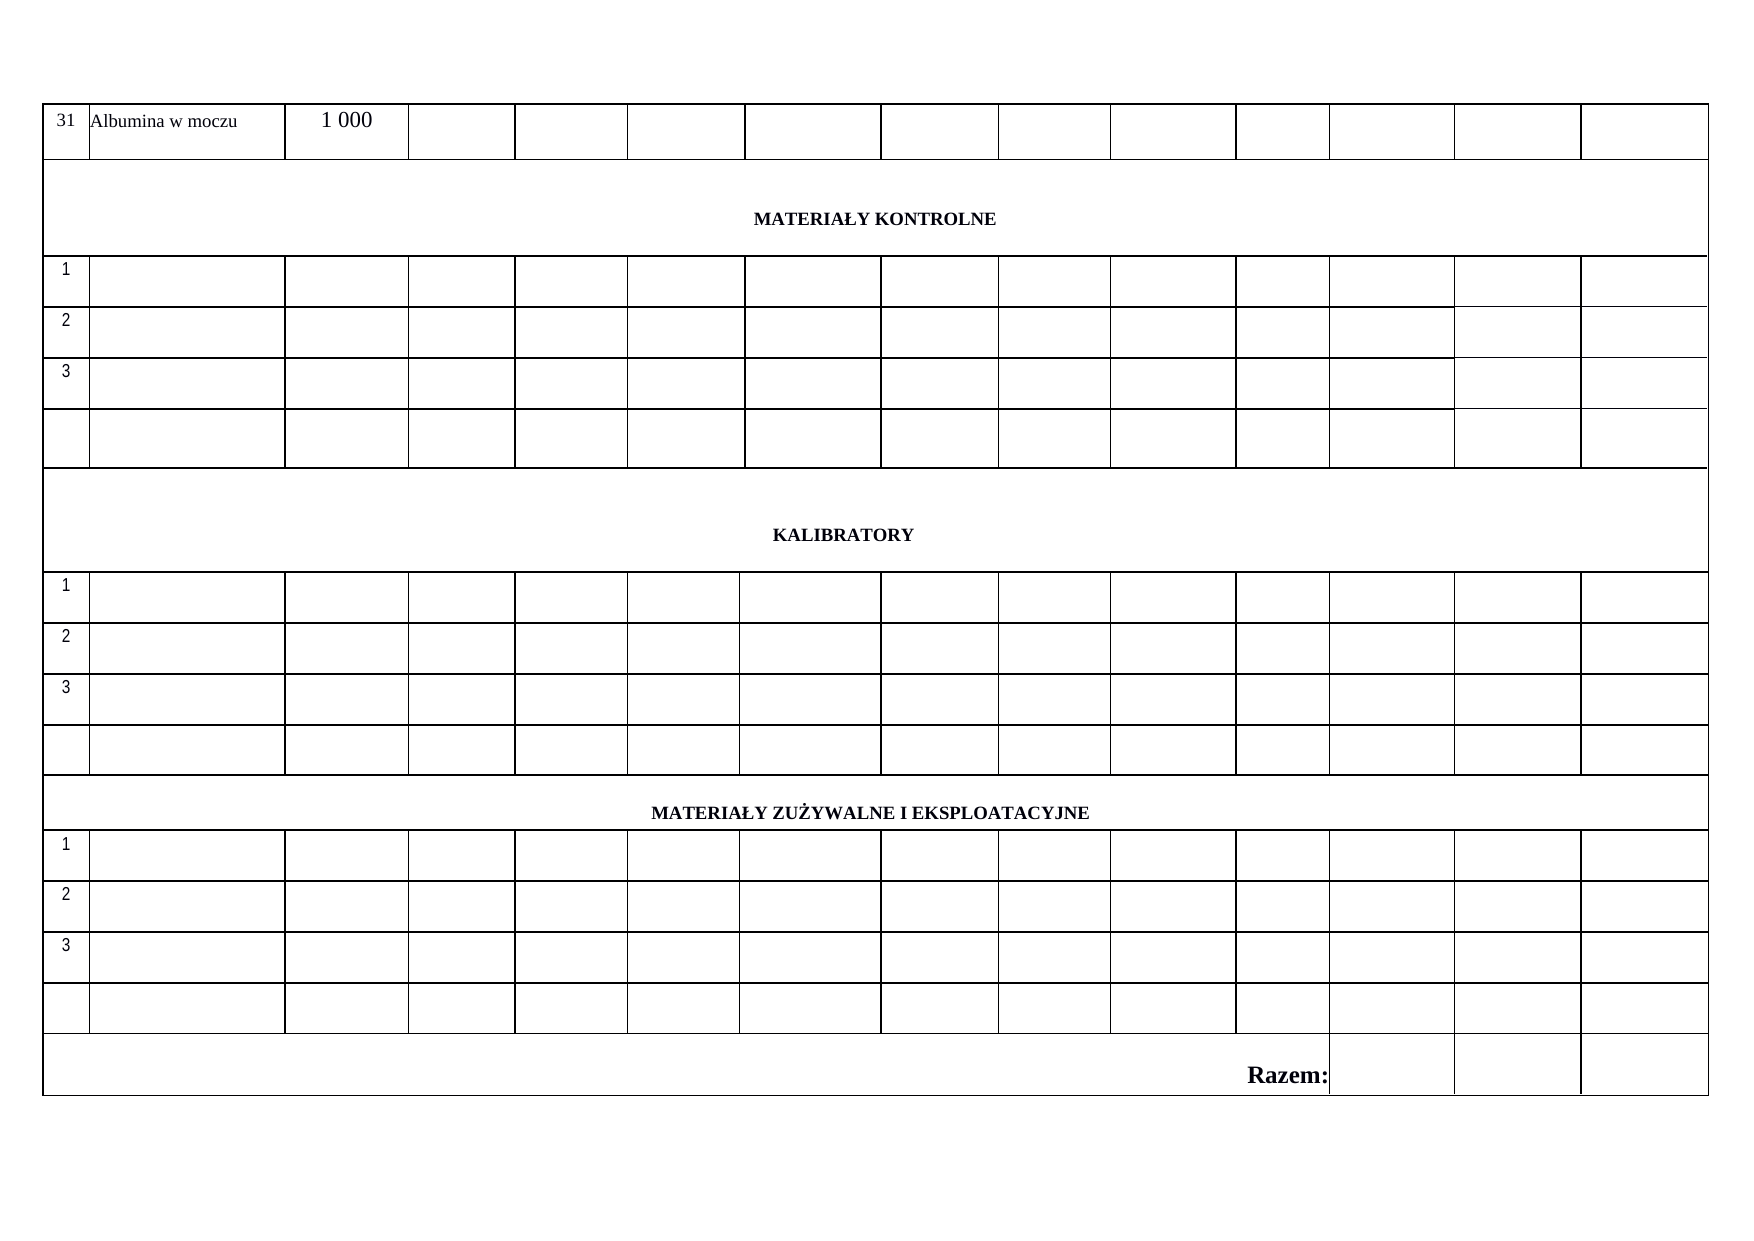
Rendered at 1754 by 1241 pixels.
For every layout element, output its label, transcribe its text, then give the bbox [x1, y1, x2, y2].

table_cell [628, 726, 739, 774]
table_cell [999, 882, 1110, 931]
table_cell [628, 573, 739, 622]
table_cell [1111, 308, 1235, 357]
table_cell [882, 308, 998, 357]
table_cell [1237, 359, 1329, 408]
table_cell [1330, 257, 1454, 306]
table_cell [882, 675, 998, 724]
table_cell [1582, 408, 1708, 467]
table_cell [740, 675, 880, 724]
table_cell [1582, 306, 1708, 357]
table_cell [740, 984, 880, 1032]
table_cell [628, 675, 739, 724]
table_cell [740, 726, 880, 774]
table_cell [1330, 726, 1454, 774]
table_cell [286, 410, 408, 467]
table_cell [286, 726, 408, 774]
table_cell [740, 882, 880, 931]
table_cell [516, 410, 627, 467]
table_cell [286, 831, 408, 880]
table_cell [1111, 359, 1235, 408]
table_cell Razem: [44, 1034, 1329, 1094]
table_cell [516, 933, 627, 982]
table_cell [90, 257, 284, 306]
table_cell [1582, 726, 1708, 774]
table_cell [999, 410, 1110, 467]
table_cell [516, 882, 627, 931]
table_cell [90, 882, 284, 931]
table_cell 3 [44, 933, 89, 982]
table_cell [1330, 410, 1454, 467]
table_cell [999, 257, 1110, 306]
table_cell [1330, 984, 1454, 1032]
table_cell [999, 933, 1110, 982]
table_cell [882, 933, 998, 982]
table_cell [44, 726, 89, 774]
table_cell [1455, 984, 1580, 1032]
table_cell [999, 573, 1110, 622]
table_cell [999, 675, 1110, 724]
table_cell [1237, 624, 1329, 673]
table_cell [740, 573, 880, 622]
table_cell [1330, 831, 1454, 880]
table_cell [1455, 358, 1580, 408]
table_cell [90, 675, 284, 724]
table_cell 2 [44, 624, 89, 673]
table_cell [882, 359, 998, 408]
table_cell [1237, 675, 1329, 724]
table_cell [1582, 831, 1708, 880]
table_cell [516, 675, 627, 724]
table_cell 2 [44, 308, 89, 357]
table_cell [882, 573, 998, 622]
table_cell [409, 359, 514, 408]
table_cell [1111, 105, 1235, 159]
table_cell [1455, 831, 1580, 880]
table_cell [999, 831, 1110, 880]
table_cell [516, 308, 627, 357]
table_cell [628, 105, 744, 159]
table_cell [1111, 675, 1235, 724]
table_cell [999, 308, 1110, 357]
table_cell [1455, 933, 1580, 982]
table_cell 1 000 [286, 105, 408, 159]
table_cell [409, 933, 514, 982]
table_cell [1237, 831, 1329, 880]
table_cell [1237, 410, 1329, 467]
table_cell [286, 624, 408, 673]
table_cell [90, 359, 284, 408]
table_cell [628, 410, 744, 467]
table_cell [1582, 1034, 1708, 1094]
table_cell [90, 624, 284, 673]
table_cell [882, 105, 998, 159]
table_cell [1455, 307, 1580, 357]
table_cell [286, 882, 408, 931]
table_cell [999, 624, 1110, 673]
table_cell [1330, 1034, 1454, 1094]
table_cell [286, 359, 408, 408]
table_cell [1111, 933, 1235, 982]
table_cell [90, 831, 284, 880]
table_cell [286, 257, 408, 306]
table_cell [1582, 882, 1708, 931]
table_cell [44, 410, 89, 467]
table_cell [1455, 257, 1580, 306]
table_cell [516, 984, 627, 1032]
table_cell [746, 257, 880, 306]
table_cell [746, 308, 880, 357]
table_cell [1111, 257, 1235, 306]
table_cell [1330, 624, 1454, 673]
table_cell [1237, 726, 1329, 774]
table_cell [1455, 675, 1580, 724]
table_cell [628, 359, 744, 408]
table_cell [628, 882, 739, 931]
table_cell [1330, 573, 1454, 622]
table_cell [286, 984, 408, 1032]
table_cell [1582, 933, 1708, 982]
table_cell [90, 933, 284, 982]
table_cell [409, 105, 514, 159]
table_cell [1237, 257, 1329, 306]
table_cell [516, 624, 627, 673]
table_cell Albumina w moczu [90, 105, 284, 159]
table_cell KALIBRATORY [44, 467, 1708, 571]
table_cell [882, 882, 998, 931]
table_cell [1582, 624, 1708, 673]
table_cell 2 [44, 882, 89, 931]
table_cell MATERIAŁY ZUŻYWALNE I EKSPLOATACYJNE [44, 776, 1708, 829]
table_cell [516, 831, 627, 880]
table_cell [1582, 357, 1708, 408]
table_cell [1455, 573, 1580, 622]
table_cell [286, 933, 408, 982]
table_cell [286, 573, 408, 622]
table_cell [628, 308, 744, 357]
table_cell [409, 831, 514, 880]
table_cell [516, 573, 627, 622]
table_cell [999, 105, 1110, 159]
table_cell [409, 257, 514, 306]
table_cell [1237, 105, 1329, 159]
table_cell [1330, 933, 1454, 982]
table_cell [882, 726, 998, 774]
table_cell [999, 726, 1110, 774]
table_cell [409, 726, 514, 774]
table_cell [1237, 308, 1329, 357]
table_cell [90, 984, 284, 1032]
table_cell [1330, 882, 1454, 931]
table_cell [1330, 359, 1454, 408]
table_cell [628, 257, 744, 306]
table_cell [90, 573, 284, 622]
table_cell [409, 573, 514, 622]
table_cell [1237, 573, 1329, 622]
table_cell [746, 410, 880, 467]
table_cell [409, 675, 514, 724]
table_cell 3 [44, 675, 89, 724]
table_cell [1455, 882, 1580, 931]
table_cell [286, 675, 408, 724]
table_cell 3 [44, 359, 89, 408]
table_cell 1 [44, 257, 89, 306]
table_cell [1111, 882, 1235, 931]
table_cell [882, 257, 998, 306]
table_cell [1582, 675, 1708, 724]
table_cell [286, 308, 408, 357]
table_cell [1111, 984, 1235, 1032]
table_cell [409, 984, 514, 1032]
table_cell [516, 105, 627, 159]
table_cell [882, 624, 998, 673]
table_cell [882, 831, 998, 880]
table_cell [1455, 105, 1580, 159]
table_cell [1330, 105, 1454, 159]
table_cell [409, 882, 514, 931]
table_cell [1111, 624, 1235, 673]
table_cell [999, 984, 1110, 1032]
table_cell [628, 831, 739, 880]
table_cell [1455, 624, 1580, 673]
table_cell [1237, 933, 1329, 982]
table_cell [999, 359, 1110, 408]
table_cell [516, 359, 627, 408]
table_cell [516, 257, 627, 306]
table_cell 1 [44, 573, 89, 622]
table_cell [1582, 573, 1708, 622]
table_cell MATERIAŁY KONTROLNE [44, 160, 1708, 255]
table_cell [628, 933, 739, 982]
table_cell [1582, 105, 1708, 159]
table_cell [1111, 726, 1235, 774]
table_cell [746, 359, 880, 408]
table_cell [90, 308, 284, 357]
table_cell [1582, 255, 1708, 306]
table_cell [746, 105, 880, 159]
table_cell [740, 831, 880, 880]
table_cell [882, 984, 998, 1032]
table_cell [740, 624, 880, 673]
table_cell [1330, 675, 1454, 724]
table_cell [1455, 409, 1580, 467]
table_cell [1111, 573, 1235, 622]
table_cell [740, 933, 880, 982]
table_cell [44, 984, 89, 1032]
table_cell [1455, 1034, 1580, 1094]
table_cell [1237, 882, 1329, 931]
table_cell 1 [44, 831, 89, 880]
table_cell [516, 726, 627, 774]
table_cell [1111, 831, 1235, 880]
table_cell [628, 984, 739, 1032]
table_cell [409, 624, 514, 673]
table_cell [409, 410, 514, 467]
table_cell [628, 624, 739, 673]
table_cell 31 [44, 105, 89, 159]
table_cell [1330, 308, 1454, 357]
table_cell [1582, 984, 1708, 1032]
table_cell [90, 410, 284, 467]
table_cell [1237, 984, 1329, 1032]
table_cell [409, 308, 514, 357]
table_cell [1455, 726, 1580, 774]
table_cell [90, 726, 284, 774]
table_cell [1111, 410, 1235, 467]
table_cell [882, 410, 998, 467]
